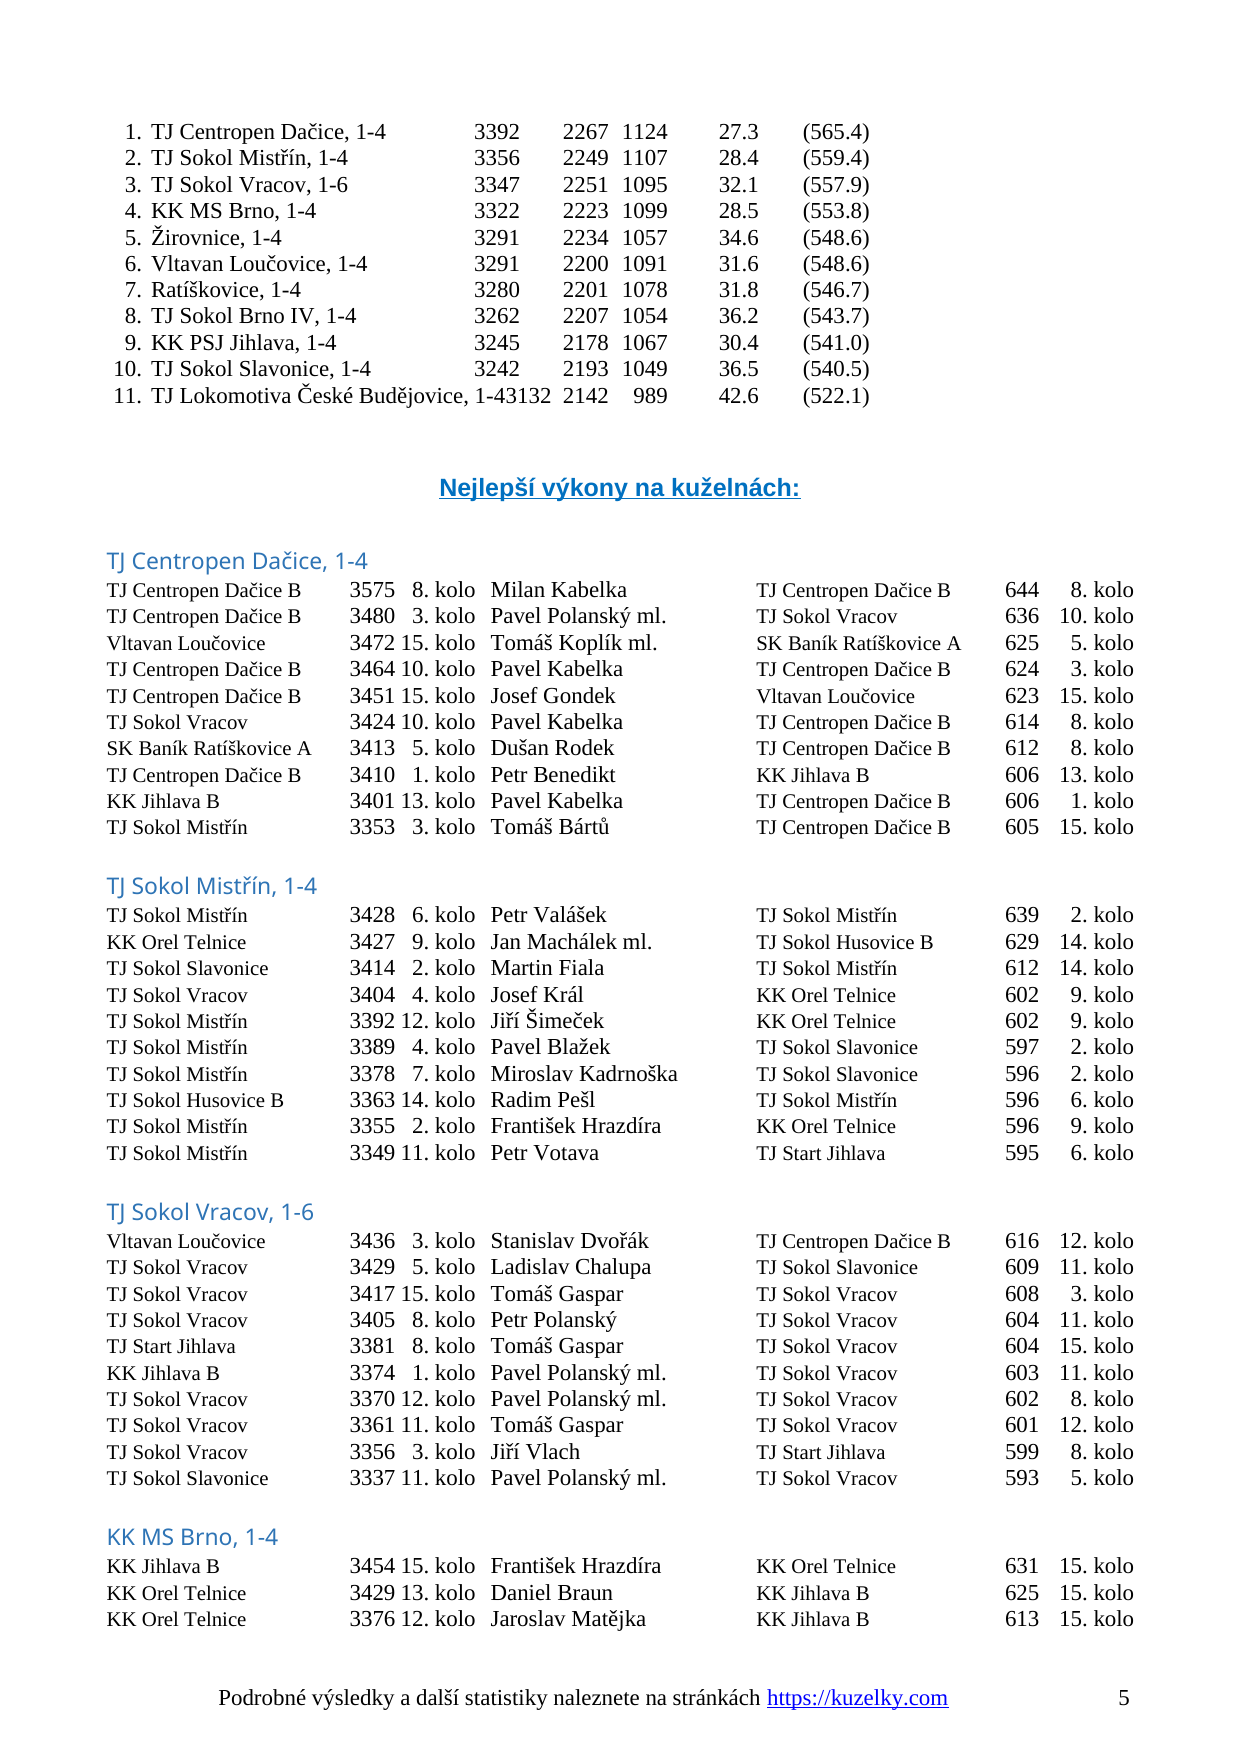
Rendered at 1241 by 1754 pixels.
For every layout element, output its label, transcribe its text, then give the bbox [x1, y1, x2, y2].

text TJ Sokol Slavonice 3337 11. kolo Pavel Polanský ml. TJ Sokol Vracov 593 5. kolo [106, 1464, 1134, 1490]
text TJ Centropen Dačice B 3480 3. kolo Pavel Polanský ml. TJ Sokol Vracov 636 10. kolo [106, 603, 1134, 629]
text TJ Sokol Vracov 3417 15. kolo Tomáš Gaspar TJ Sokol Vracov 608 3. kolo [106, 1279, 1134, 1306]
text 3. TJ Sokol Vracov, 1-6 3347 2251 1095 32.1 (557.9) [106, 171, 1134, 197]
text TJ Sokol Mistřín 3428 6. kolo Petr Valášek TJ Sokol Mistřín 639 2. kolo [106, 902, 1134, 928]
text Vltavan Loučovice 3472 15. kolo Tomáš Koplík ml. SK Baník Ratíškovice A 625 5. kolo [106, 629, 1134, 655]
text 8. TJ Sokol Brno IV, 1-4 3262 2207 1054 36.2 (543.7) [106, 303, 1134, 329]
subtitle TJ Sokol Mistřín, 1-4 [106, 870, 1134, 902]
text 11. TJ Lokomotiva České Budějovice, 1-4 3132 2142 989 42.6 (522.1) [106, 382, 1134, 408]
text TJ Sokol Vracov 3424 10. kolo Pavel Kabelka TJ Centropen Dačice B 614 8. kolo [106, 708, 1134, 734]
text TJ Sokol Vracov 3405 8. kolo Petr Polanský TJ Sokol Vracov 604 11. kolo [106, 1306, 1134, 1332]
text TJ Sokol Vracov 3404 4. kolo Josef Král KK Orel Telnice 602 9. kolo [106, 981, 1134, 1007]
text TJ Sokol Mistřín 3378 7. kolo Miroslav Kadrnoška TJ Sokol Slavonice 596 2. kolo [106, 1060, 1134, 1086]
text TJ Start Jihlava 3381 8. kolo Tomáš Gaspar TJ Sokol Vracov 604 15. kolo [106, 1332, 1134, 1359]
text KK Jihlava B 3374 1. kolo Pavel Polanský ml. TJ Sokol Vracov 603 11. kolo [106, 1359, 1134, 1385]
text TJ Sokol Husovice B 3363 14. kolo Radim Pešl TJ Sokol Mistřín 596 6. kolo [106, 1086, 1134, 1112]
text KK Jihlava B 3454 15. kolo František Hrazdíra KK Orel Telnice 631 15. kolo [106, 1552, 1134, 1578]
text TJ Sokol Mistřín 3389 4. kolo Pavel Blažek TJ Sokol Slavonice 597 2. kolo [106, 1033, 1134, 1060]
text KK Orel Telnice 3429 13. kolo Daniel Braun KK Jihlava B 625 15. kolo [106, 1578, 1134, 1605]
text TJ Sokol Slavonice 3414 2. kolo Martin Fiala TJ Sokol Mistřín 612 14. kolo [106, 954, 1134, 981]
text KK Orel Telnice 3427 9. kolo Jan Machálek ml. TJ Sokol Husovice B 629 14. kolo [106, 928, 1134, 954]
subtitle TJ Centropen Dačice, 1-4 [106, 545, 1134, 576]
text TJ Centropen Dačice B 3575 8. kolo Milan Kabelka TJ Centropen Dačice B 644 8. kolo [106, 576, 1134, 603]
text TJ Centropen Dačice B 3464 10. kolo Pavel Kabelka TJ Centropen Dačice B 624 3. kolo [106, 655, 1134, 682]
text 2. TJ Sokol Mistřín, 1-4 3356 2249 1107 28.4 (559.4) [106, 144, 1134, 171]
text 9. KK PSJ Jihlava, 1-4 3245 2178 1067 30.4 (541.0) [106, 329, 1134, 355]
text 6. Vltavan Loučovice, 1-4 3291 2200 1091 31.6 (548.6) [106, 250, 1134, 276]
text Vltavan Loučovice 3436 3. kolo Stanislav Dvořák TJ Centropen Dačice B 616 12. kolo [106, 1227, 1134, 1253]
text 5. Žirovnice, 1-4 3291 2234 1057 34.6 (548.6) [106, 223, 1134, 250]
text 10. TJ Sokol Slavonice, 1-4 3242 2193 1049 36.5 (540.5) [106, 355, 1134, 382]
text TJ Sokol Mistřín 3392 12. kolo Jiří Šimeček KK Orel Telnice 602 9. kolo [106, 1007, 1134, 1033]
text TJ Sokol Mistřín 3349 11. kolo Petr Votava TJ Start Jihlava 595 6. kolo [106, 1139, 1134, 1165]
text TJ Sokol Vracov 3361 11. kolo Tomáš Gaspar TJ Sokol Vracov 601 12. kolo [106, 1411, 1134, 1438]
text KK Orel Telnice 3376 12. kolo Jaroslav Matějka KK Jihlava B 613 15. kolo [106, 1605, 1134, 1631]
text TJ Sokol Vracov 3370 12. kolo Pavel Polanský ml. TJ Sokol Vracov 602 8. kolo [106, 1385, 1134, 1411]
subtitle TJ Sokol Vracov, 1-6 [106, 1196, 1134, 1227]
text 1. TJ Centropen Dačice, 1-4 3392 2267 1124 27.3 (565.4) [106, 118, 1134, 144]
text Nejlepší výkony na kuželnách: [94, 473, 1145, 502]
text TJ Centropen Dačice B 3410 1. kolo Petr Benedikt KK Jihlava B 606 13. kolo [106, 761, 1134, 787]
text 7. Ratíškovice, 1-4 3280 2201 1078 31.8 (546.7) [106, 276, 1134, 303]
text SK Baník Ratíškovice A 3413 5. kolo Dušan Rodek TJ Centropen Dačice B 612 8. kolo [106, 734, 1134, 761]
text TJ Sokol Mistřín 3355 2. kolo František Hrazdíra KK Orel Telnice 596 9. kolo [106, 1112, 1134, 1139]
text TJ Centropen Dačice B 3451 15. kolo Josef Gondek Vltavan Loučovice 623 15. kolo [106, 682, 1134, 708]
text TJ Sokol Vracov 3356 3. kolo Jiří Vlach TJ Start Jihlava 599 8. kolo [106, 1438, 1134, 1464]
text 4. KK MS Brno, 1-4 3322 2223 1099 28.5 (553.8) [106, 197, 1134, 223]
subtitle KK MS Brno, 1-4 [106, 1521, 1134, 1552]
text TJ Sokol Vracov 3429 5. kolo Ladislav Chalupa TJ Sokol Slavonice 609 11. kolo [106, 1253, 1134, 1279]
text TJ Sokol Mistřín 3353 3. kolo Tomáš Bártů TJ Centropen Dačice B 605 15. kolo [106, 813, 1134, 840]
text KK Jihlava B 3401 13. kolo Pavel Kabelka TJ Centropen Dačice B 606 1. kolo [106, 787, 1134, 813]
